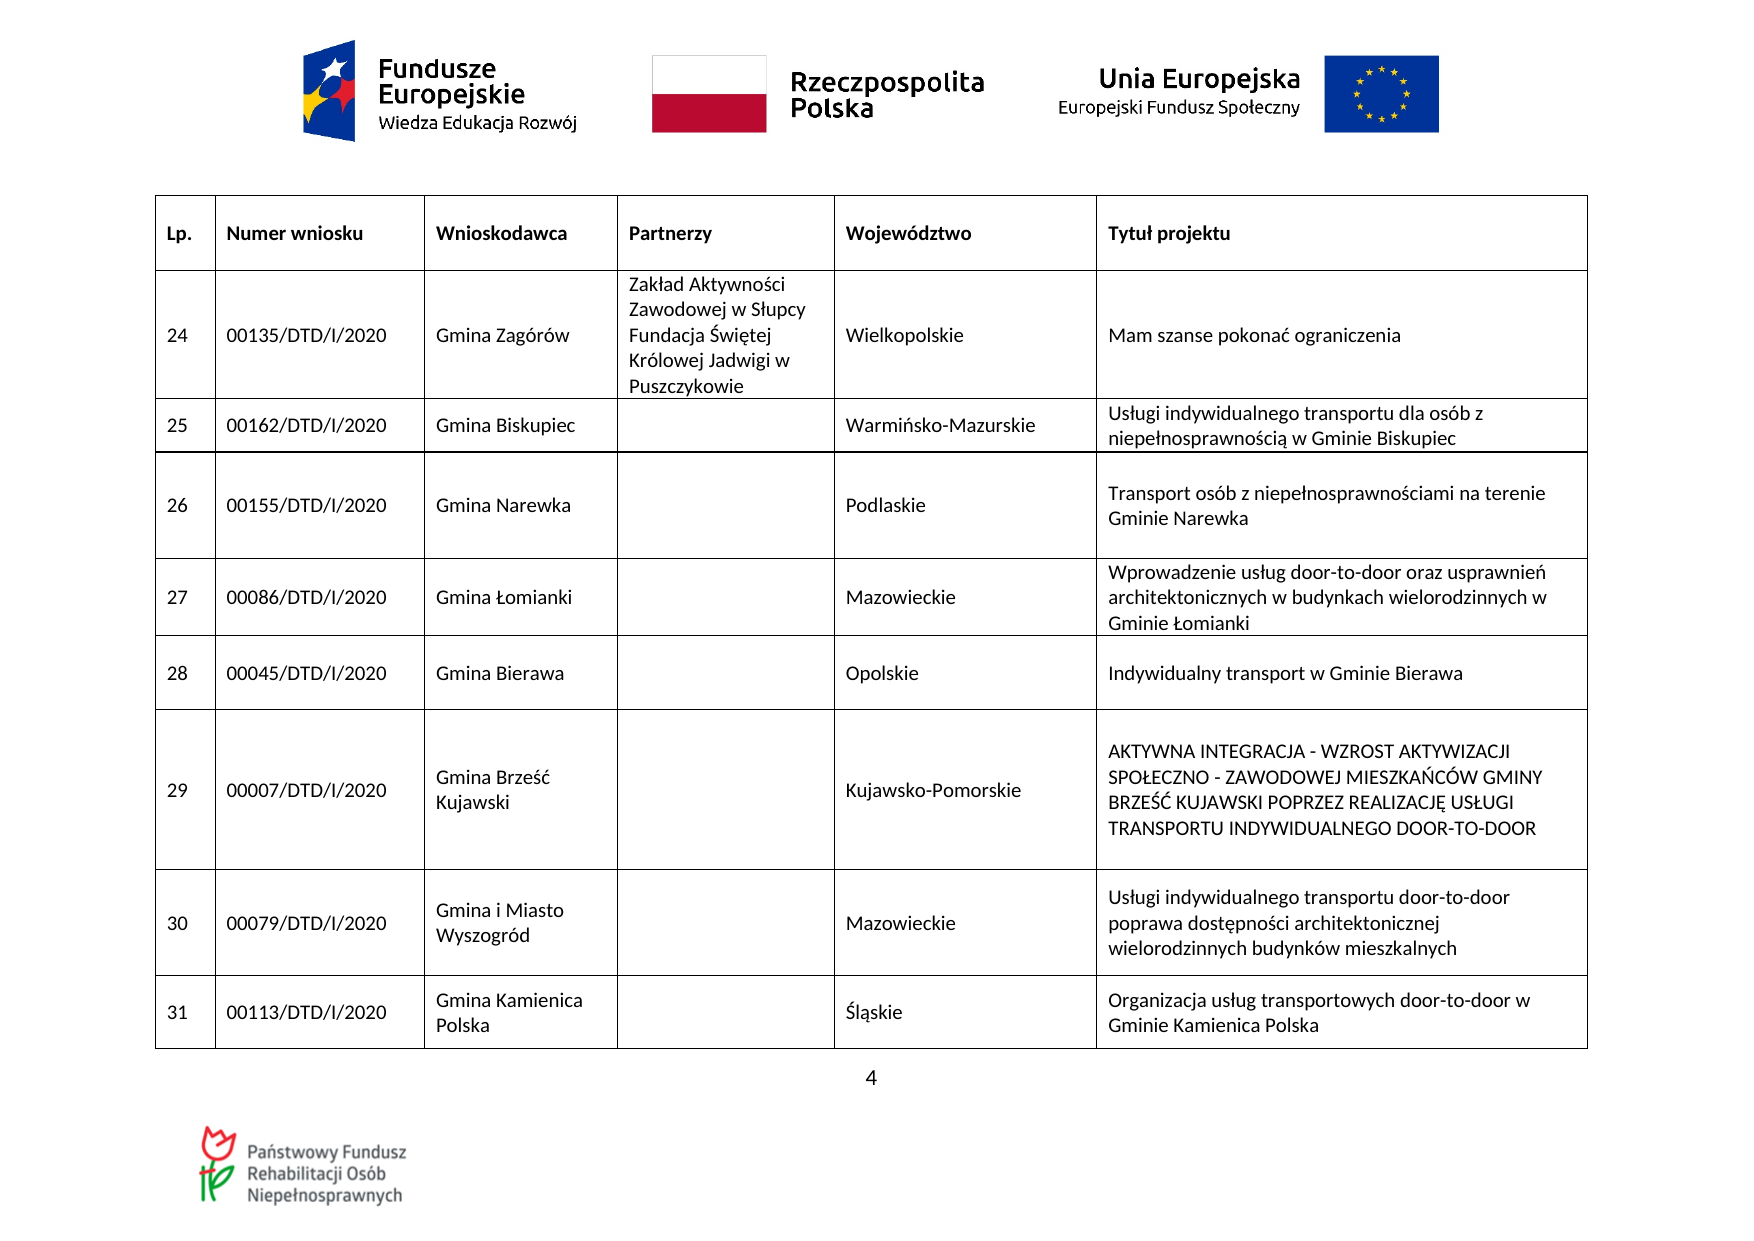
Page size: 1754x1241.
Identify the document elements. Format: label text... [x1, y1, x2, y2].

table_cell [618, 870, 834, 975]
table_cell 24 [156, 271, 215, 398]
table_cell 30 [156, 870, 215, 975]
table_cell 00079/DTD/I/2020 [216, 870, 424, 975]
table_cell Opolskie [835, 636, 1096, 709]
table_cell 31 [156, 976, 215, 1048]
table_cell Gmina Biskupiec [425, 399, 617, 451]
table_cell Gmina Łomianki [425, 559, 617, 635]
table_cell 27 [156, 559, 215, 635]
table_cell 00007/DTD/I/2020 [216, 710, 424, 869]
table_cell Zakład Aktywności Zawodowej w Słupcy Fundacja Świętej Królowej Jadwigi w Puszczykowie [618, 271, 834, 398]
table_cell Gmina i Miasto Wyszogród [425, 870, 617, 975]
table_cell [618, 453, 834, 558]
table_cell Usługi indywidualnego transportu door-to-door poprawa dostępności architektonicznej wielorodzinnych budynków mieszkalnych [1097, 870, 1587, 975]
table_cell 00045/DTD/I/2020 [216, 636, 424, 709]
table_cell Gmina Narewka [425, 453, 617, 558]
table_header Lp. [156, 196, 215, 270]
table_cell Wielkopolskie [835, 271, 1096, 398]
table_cell 00135/DTD/I/2020 [216, 271, 424, 398]
table_header Województwo [835, 196, 1096, 270]
table_cell 25 [156, 399, 215, 451]
table_cell Śląskie [835, 976, 1096, 1048]
table_header Wnioskodawca [425, 196, 617, 270]
table_cell Usługi indywidualnego transportu dla osób z niepełnosprawnością w Gminie Biskupiec [1097, 399, 1587, 451]
table_cell [618, 976, 834, 1048]
table_header Tytuł projektu [1097, 196, 1587, 270]
picture [278, 14, 1464, 167]
table_cell Transport osób z niepełnosprawnościami na terenie Gminie Narewka [1097, 453, 1587, 558]
table_cell Mazowieckie [835, 870, 1096, 975]
table_cell Gmina Kamienica Polska [425, 976, 617, 1048]
table_cell 29 [156, 710, 215, 869]
table_cell Kujawsko-Pomorskie [835, 710, 1096, 869]
table_cell [618, 636, 834, 709]
table_header Numer wniosku [216, 196, 424, 270]
table_cell [618, 710, 834, 869]
table_cell 00162/DTD/I/2020 [216, 399, 424, 451]
table_cell Indywidualny transport w Gminie Bierawa [1097, 636, 1587, 709]
picture [162, 1091, 443, 1241]
table_cell Organizacja usług transportowych door-to-door w Gminie Kamienica Polska [1097, 976, 1587, 1048]
table_cell Mazowieckie [835, 559, 1096, 635]
table_cell Gmina Brześć Kujawski [425, 710, 617, 869]
table_cell Podlaskie [835, 453, 1096, 558]
table_cell 28 [156, 636, 215, 709]
table_cell AKTYWNA INTEGRACJA - WZROST AKTYWIZACJI SPOŁECZNO - ZAWODOWEJ MIESZKAŃCÓW GMINY BRZEŚĆ KUJAWSKI POPRZEZ REALIZACJĘ USŁUGI TRANSPORTU INDYWIDUALNEGO DOOR-TO-DOOR [1097, 710, 1587, 869]
table_cell [618, 559, 834, 635]
table_cell 26 [156, 453, 215, 558]
table_cell [618, 399, 834, 451]
table_cell 00113/DTD/I/2020 [216, 976, 424, 1048]
table_cell Warmińsko-Mazurskie [835, 399, 1096, 451]
table_cell 00155/DTD/I/2020 [216, 453, 424, 558]
table_cell Mam szanse pokonać ograniczenia [1097, 271, 1587, 398]
table_cell Wprowadzenie usług door-to-door oraz usprawnień architektonicznych w budynkach wielorodzinnych w Gminie Łomianki [1097, 559, 1587, 635]
table_cell Gmina Bierawa [425, 636, 617, 709]
table_cell Gmina Zagórów [425, 271, 617, 398]
table_header Partnerzy [618, 196, 834, 270]
table_cell 00086/DTD/I/2020 [216, 559, 424, 635]
